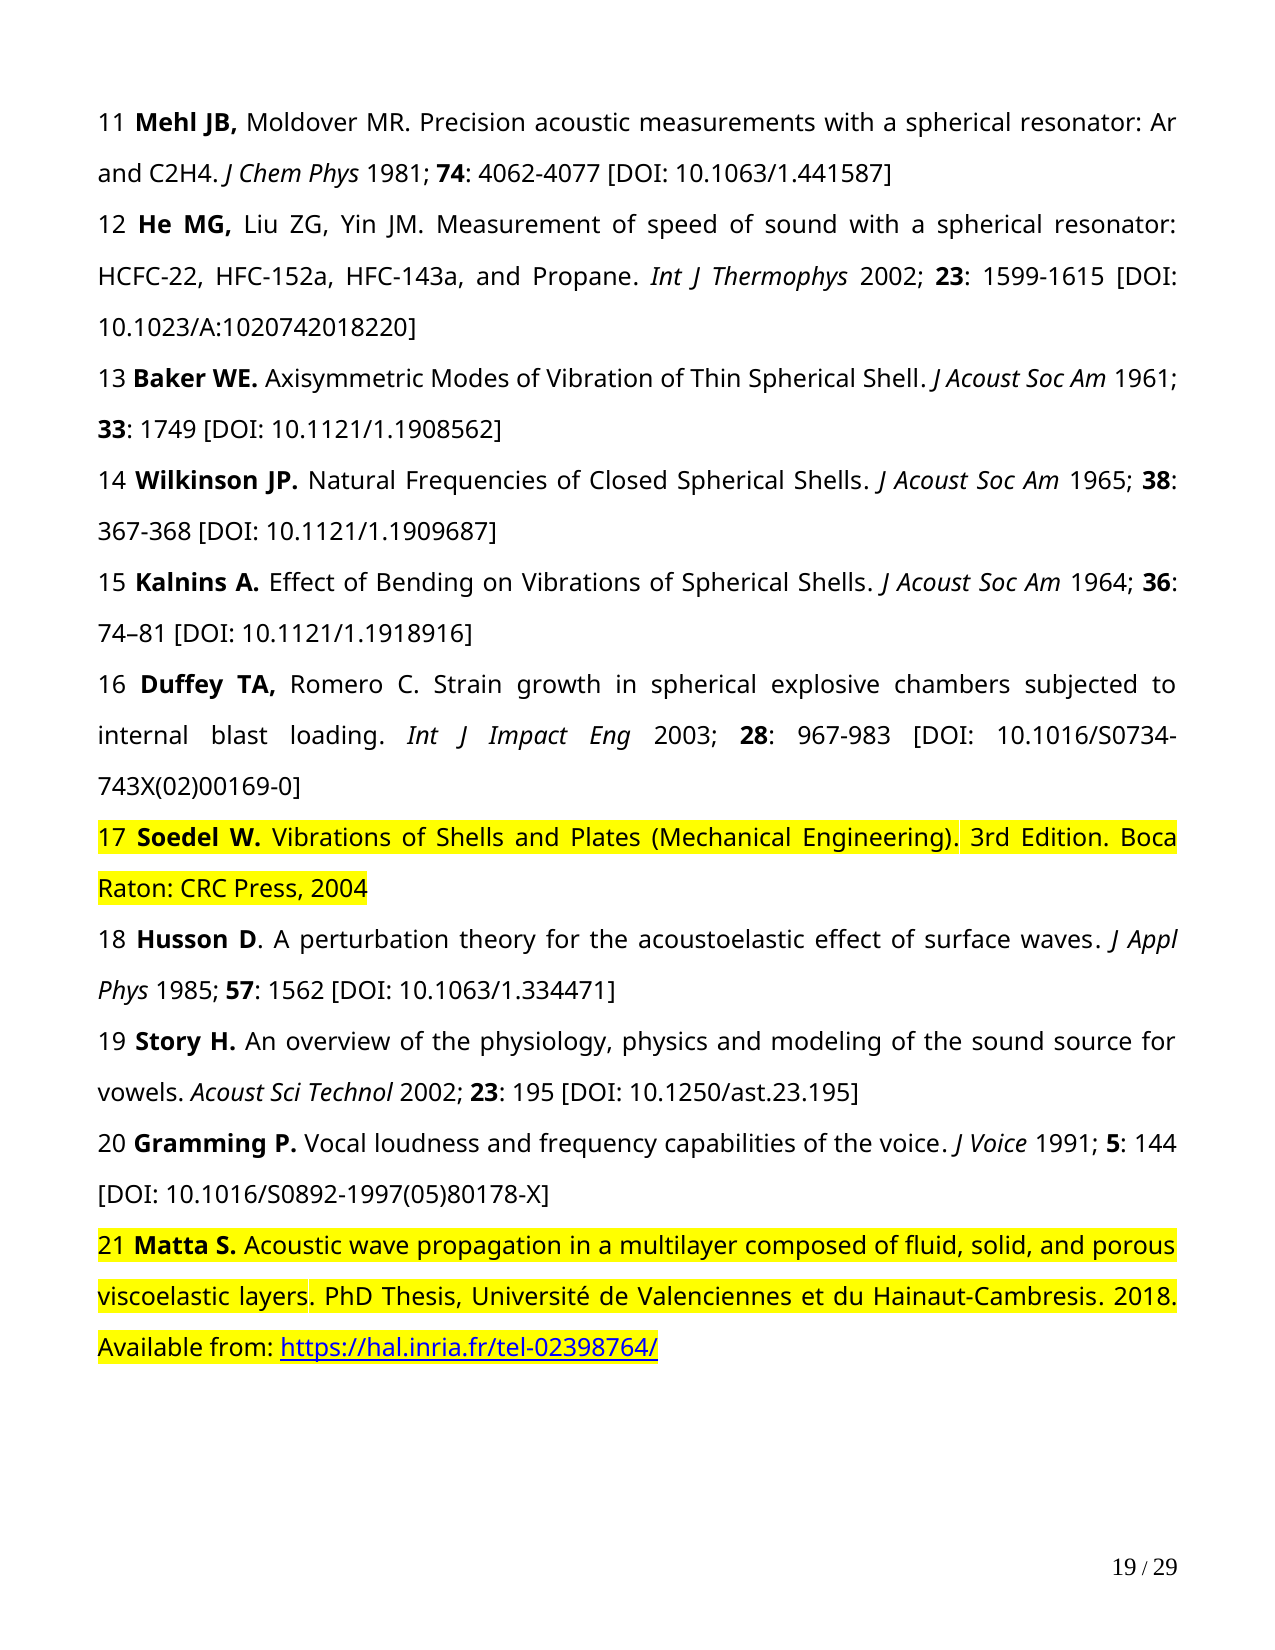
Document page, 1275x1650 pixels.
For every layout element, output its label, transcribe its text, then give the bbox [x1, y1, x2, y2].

text 15 Kalnins A. Effect of Bending on Vibrations of Spherical Shells. J Acoust Soc Am 1964; 36: 74–81 [DOI: 10.1121/1.1918916] [97, 564, 1177, 649]
text 16 Duffey TA, Romero C. Strain growth in spherical explosive chambers subjected to internal blast loading. Int J Impact Eng 2003; 28: 967-983 [DOI: 10.1016/S0734-743X(02)00169-0] [97, 666, 1177, 803]
text 18 Husson D. A perturbation theory for the acoustoelastic effect of surface waves. J Appl Phys 1985; 57: 1562 [DOI: 10.1063/1.334471] [97, 922, 1177, 1007]
text 12 He MG, Liu ZG, Yin JM. Measurement of speed of sound with a spherical resonator: HCFC-22, HFC-152a, HFC-143a, and Propane. Int J Thermophys 2002; 23: 1599-1615 [DOI: 10.1023/A:1020742018220] [97, 207, 1177, 343]
text 20 Gramming P. Vocal loudness and frequency capabilities of the voice. J Voice 1991; 5: 144 [DOI: 10.1016/S0892-1997(05)80178-X] [97, 1126, 1177, 1211]
text 17 Soedel W. Vibrations of Shells and Plates (Mechanical Engineering). 3rd Edition. Boca Raton: CRC Press, 2004 [97, 819, 1177, 905]
text 19 Story H. An overview of the physiology, physics and modeling of the sound source for vowels. Acoust Sci Technol 2002; 23: 195 [DOI: 10.1250/ast.23.195] [97, 1024, 1177, 1109]
text 11 Mehl JB, Moldover MR. Precision acoustic measurements with a spherical resonator: Ar and C2H4. J Chem Phys 1981; 74: 4062-4077 [DOI: 10.1063/1.441587] [97, 105, 1177, 190]
text 14 Wilkinson JP. Natural Frequencies of Closed Spherical Shells. J Acoust Soc Am 1965; 38: 367-368 [DOI: 10.1121/1.1909687] [97, 462, 1177, 547]
text 21 Matta S. Acoustic wave propagation in a multilayer composed of fluid, solid, and porous viscoelastic layers. PhD Thesis, Université de Valenciennes et du Hainaut-Cambresis. 2018. Available from: https://hal.inria.fr/tel-02398764/ [97, 1228, 1177, 1364]
text 13 Baker WE. Axisymmetric Modes of Vibration of Thin Spherical Shell. J Acoust Soc Am 1961; 33: 1749 [DOI: 10.1121/1.1908562] [97, 360, 1177, 445]
